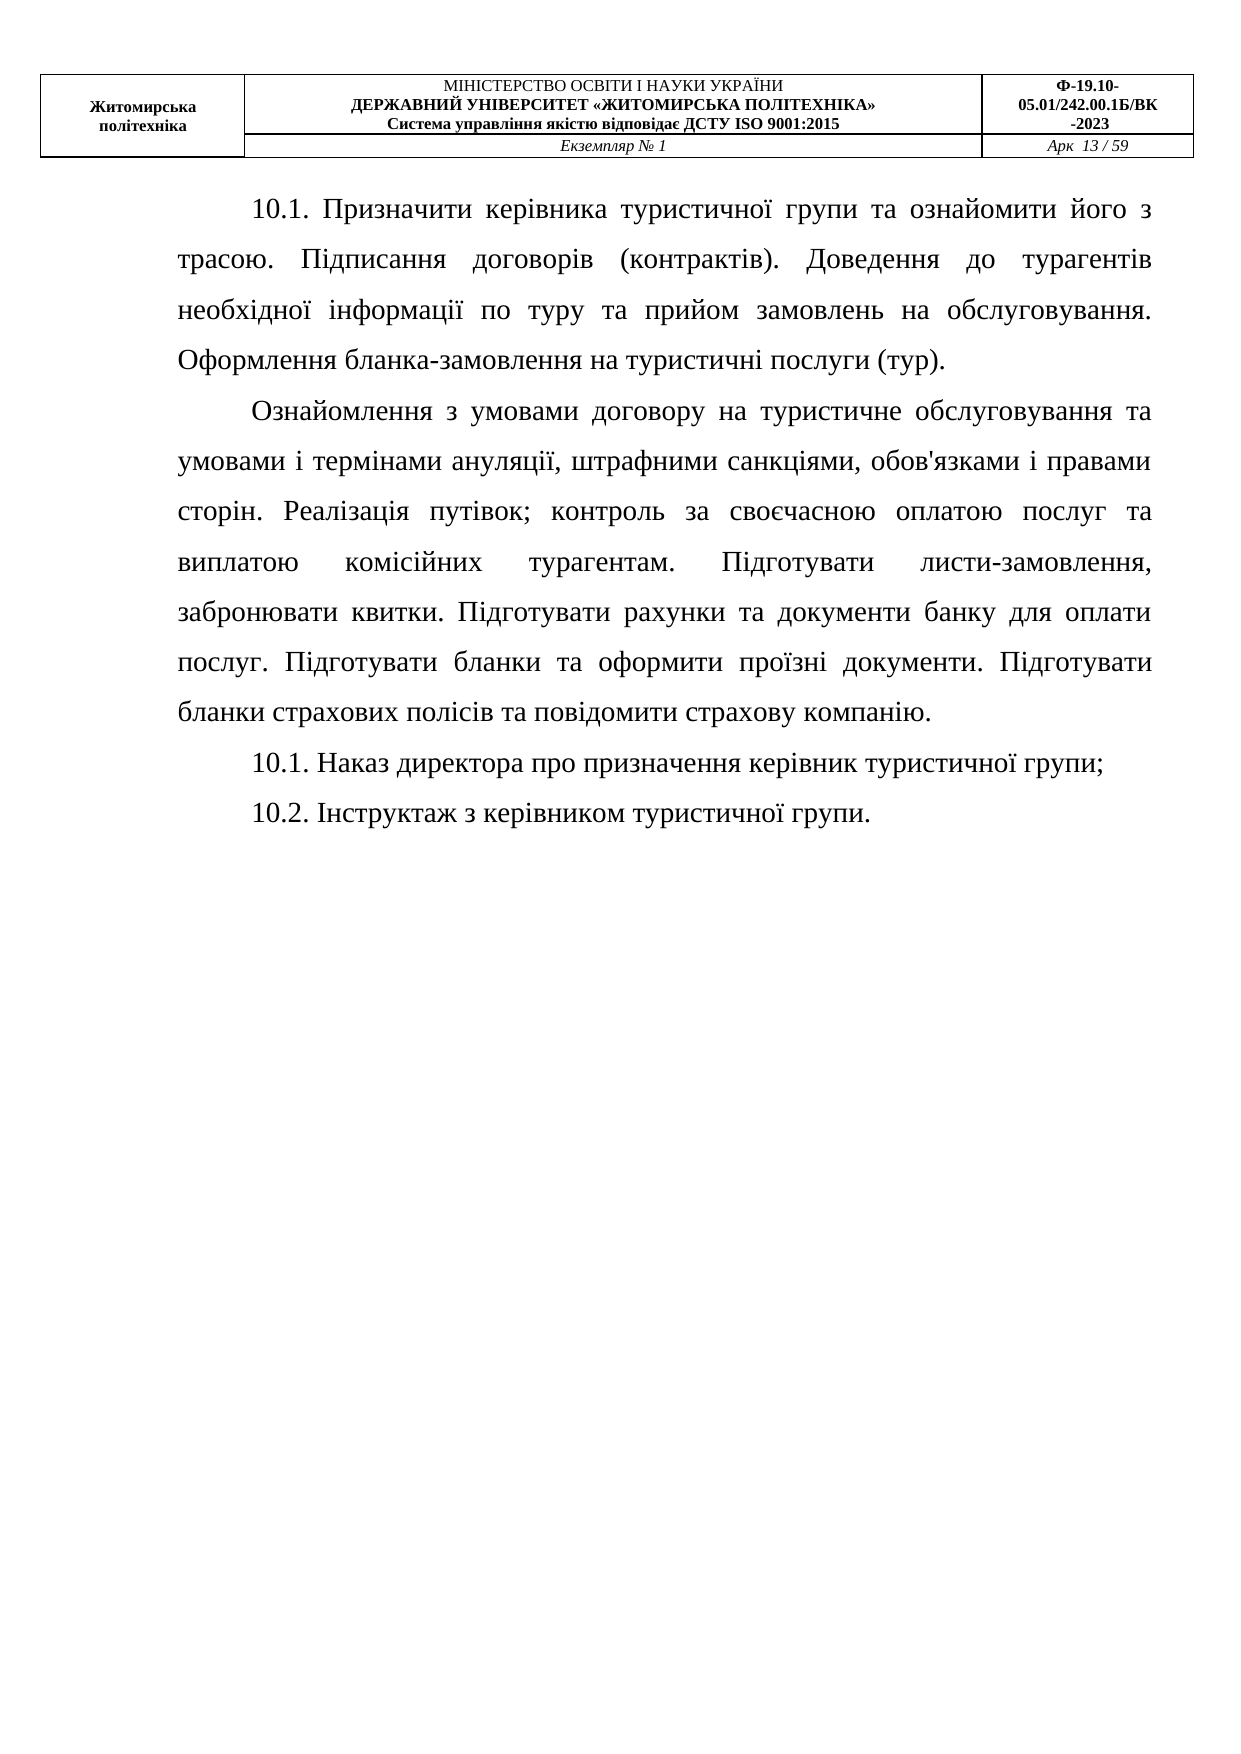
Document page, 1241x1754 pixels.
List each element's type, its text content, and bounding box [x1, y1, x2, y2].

list Інструктаж з керівником туристичної групи. [251, 795, 1205, 829]
list Наказ директора про призначення керівник туристичної групи; [251, 745, 1205, 778]
text Ознайомлення з умовами договору на туристичне обслуговування та умовами і термінами ануляції, штрафними санкціями, обов'язками і правами сторін. Реалізація путівок; контроль за своєчасною оплатою послуг та виплатою комісійних турагентам. Підготувати листи-замовлення, забронювати квитки. Підготувати рахунки та документи банку для оплати послуг. Підготувати бланки та оформити проїзні документи. Підготувати бланки страхових полісів та повідомити страхову компанію. [177, 393, 1152, 728]
list Призначити керівника туристичної групи та ознайомити його з трасою. Підписання договорів (контрактів). Доведення до турагентів необхідної інформації по туру та прийом замовлень на обслуговування. Оформлення бланка-замовлення на туристичні послуги (тур). [177, 191, 1152, 376]
